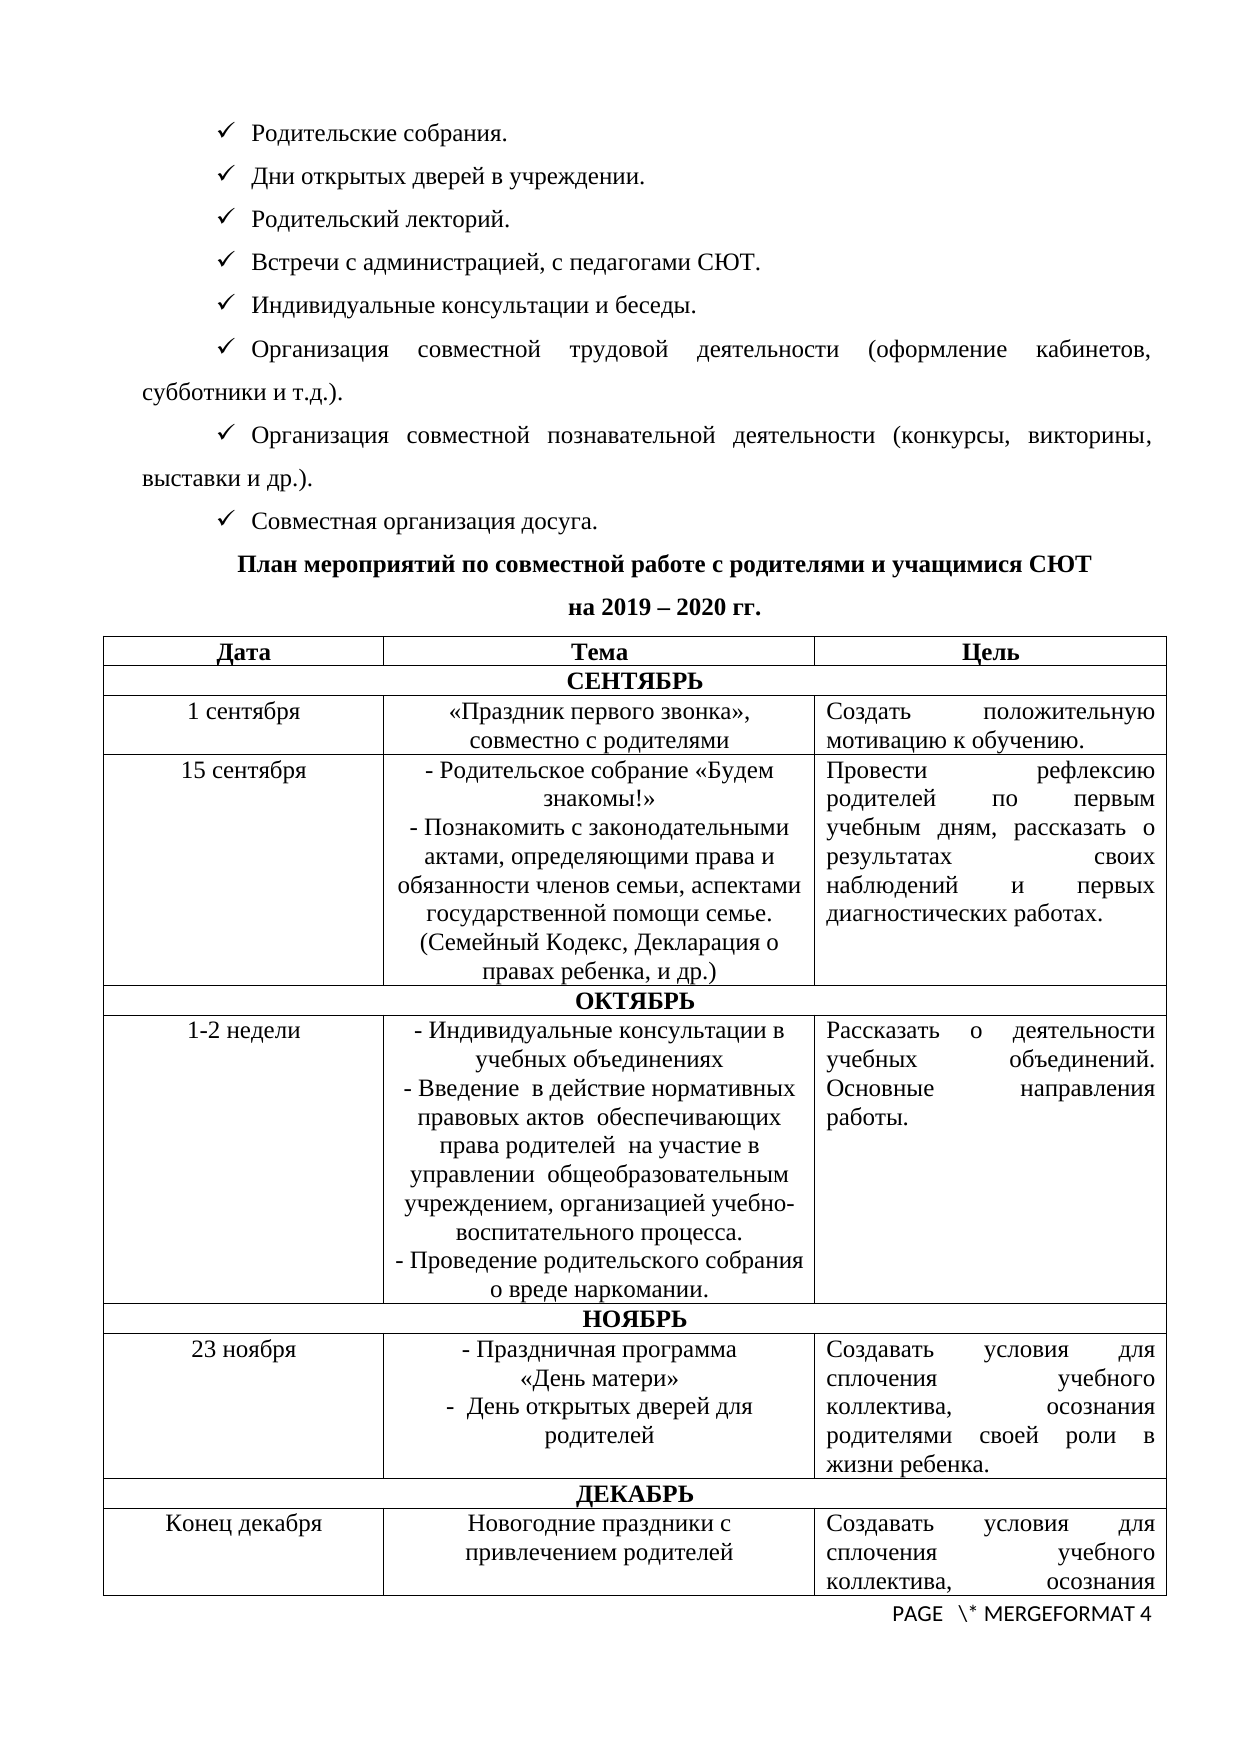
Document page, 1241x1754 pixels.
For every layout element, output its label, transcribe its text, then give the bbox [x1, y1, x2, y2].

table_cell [384, 1509, 814, 1595]
table_cell 1-2 недели [104, 1016, 383, 1303]
list Встречи с администрацией, с педагогами СЮТ. [142, 247, 1152, 276]
table_cell Провести рефлексию родителей по первым учебным дням, рассказать о результатах своих наблюдений и первых диагностических работах. [815, 755, 1166, 985]
text План мероприятий по совместной работе с родителями и учащимися СЮТ [177, 549, 1152, 578]
list Совместная организация досуга. [142, 506, 1152, 535]
table_cell СЕНТЯБРЬ [104, 666, 1166, 695]
table_header Цель [815, 637, 1166, 665]
text на 2019 – 2020 гг. [177, 592, 1152, 621]
table_cell «Праздник первого звонка», совместно с родителями [384, 696, 814, 754]
table_cell - Праздничная программа «День матери» - День открытых дверей для родителей [384, 1334, 814, 1478]
list Организация совместной трудовой деятельности (оформление кабинетов, субботники и т.д.). [142, 334, 1152, 406]
list Индивидуальные консультации и беседы. [142, 291, 1152, 319]
table_cell Конец декабря [104, 1509, 383, 1595]
list Организация совместной познавательной деятельности (конкурсы, викторины, выставки и др.). [142, 420, 1152, 492]
table_header Дата [104, 637, 383, 665]
table_cell НОЯБРЬ [104, 1304, 1166, 1333]
table_cell Рассказать о деятельности учебных объединений. Основные направления работы. [815, 1016, 1166, 1303]
table_cell ОКТЯБРЬ [104, 986, 1166, 1014]
table_cell ДЕКАБРЬ [104, 1479, 1166, 1507]
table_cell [815, 1509, 1166, 1595]
table_cell 1 сентября [104, 696, 383, 754]
table_cell Создать положительную мотивацию к обучению. [815, 696, 1166, 754]
table_cell Создавать условия для сплочения учебного коллектива, осознания родителями своей роли в жизни ребенка. [815, 1334, 1166, 1478]
table_cell 23 ноября [104, 1334, 383, 1478]
list Родительский лекторий. [142, 204, 1152, 233]
table_cell - Индивидуальные консультации в учебных объединениях - Введение в действие нормативных правовых актов обеспечивающих права родителей на участие в управлении общеобразовательным учреждением, организацией учебно-воспитательного процесса. - Проведение родительского собрания о вреде наркомании. [384, 1016, 814, 1303]
table_cell - Родительское собрание «Будем знакомы!» - Познакомить с законодательными актами, определяющими права и обязанности членов семьи, аспектами государственной помощи семье. (Семейный Кодекс, Декларация о правах ребенка, и др.) [384, 755, 814, 985]
table_cell 15 сентября [104, 755, 383, 985]
list Родительские собрания. [142, 118, 1152, 147]
list Дни открытых дверей в учреждении. [142, 161, 1152, 190]
table_header Тема [384, 637, 814, 665]
